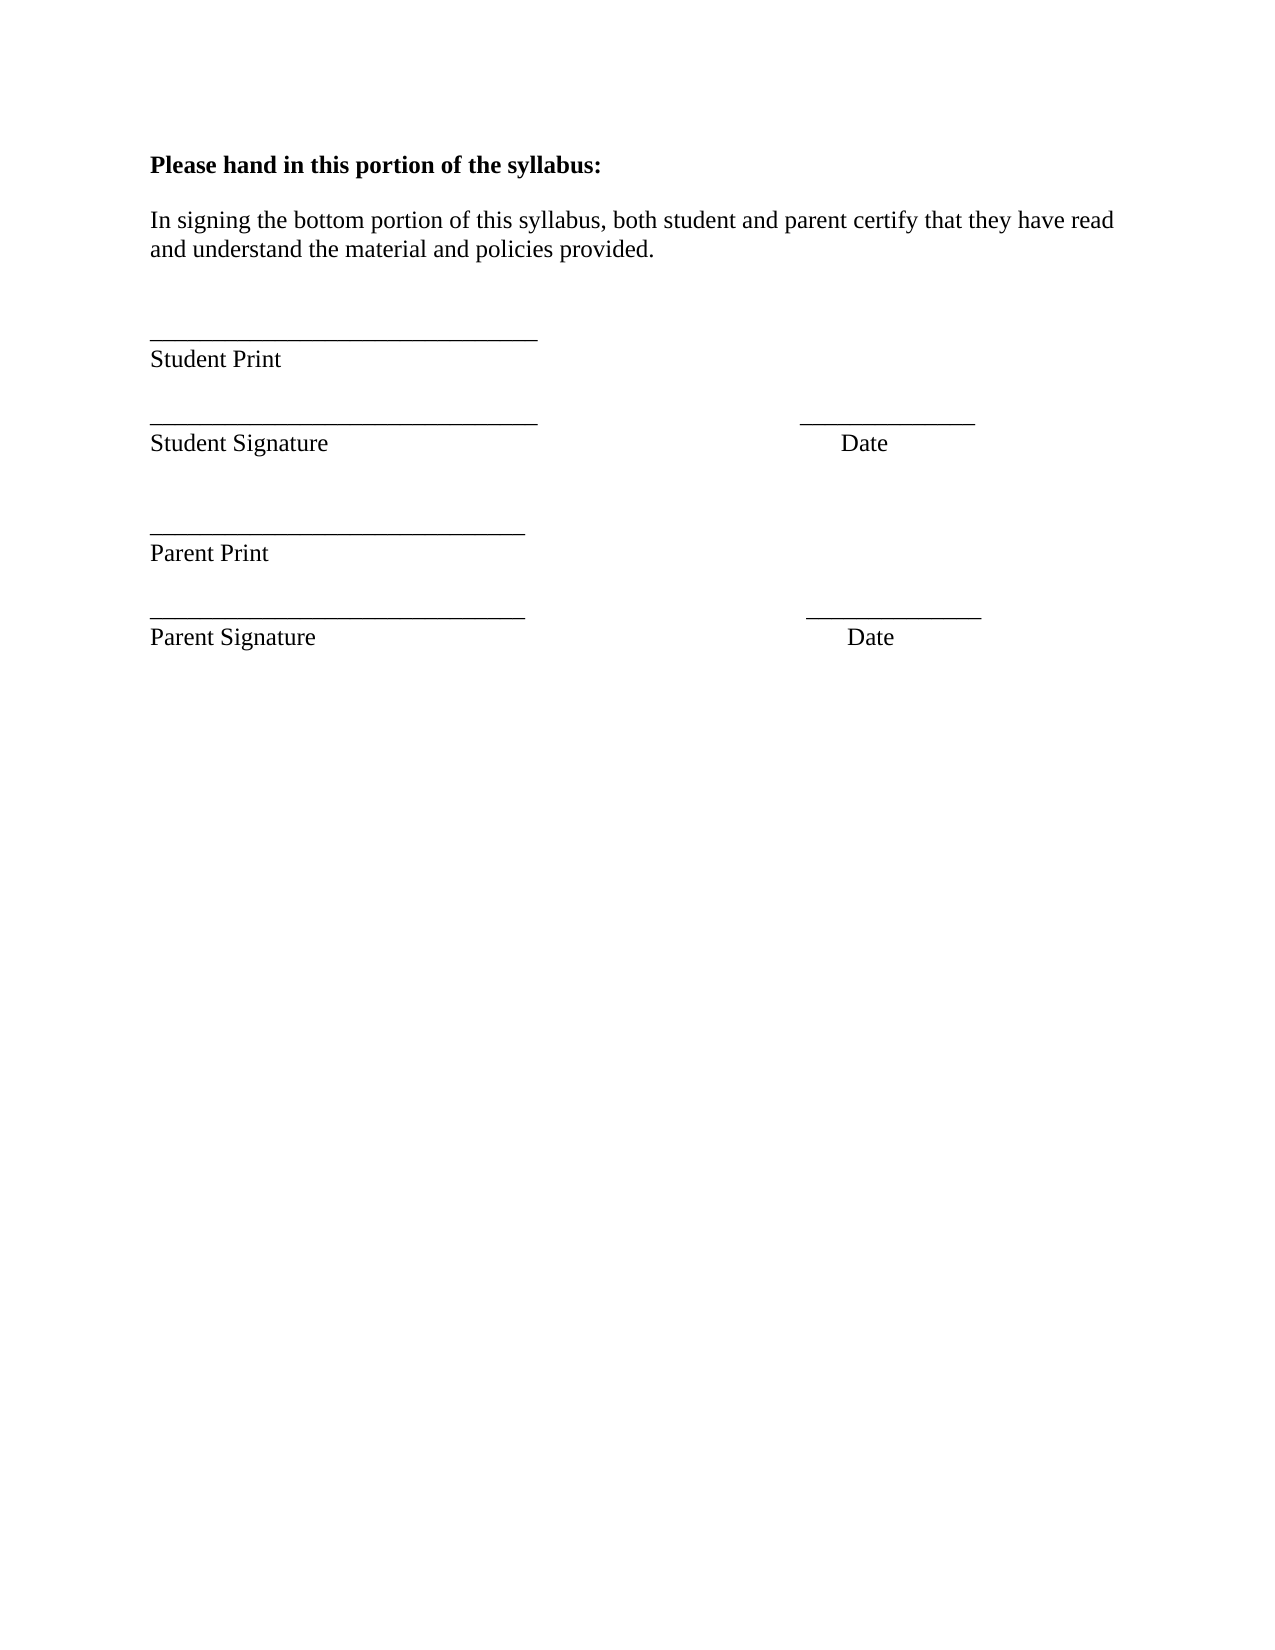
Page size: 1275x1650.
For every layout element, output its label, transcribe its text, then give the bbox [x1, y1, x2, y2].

text Parent Print [150, 538, 1125, 567]
text _______________________________ ______________ [150, 399, 1125, 428]
text Student Print [150, 344, 1125, 373]
text _______________________________ [150, 315, 1125, 344]
text ______________________________ ______________ [150, 593, 1125, 622]
text ______________________________ [150, 509, 1125, 538]
text Parent Signature Date [150, 622, 1125, 651]
text Student Signature Date [150, 428, 1125, 457]
text Please hand in this portion of the syllabus: [150, 150, 1125, 179]
text In signing the bottom portion of this syllabus, both student and parent certify that they have read and understand the material and policies provided. [150, 205, 1125, 263]
